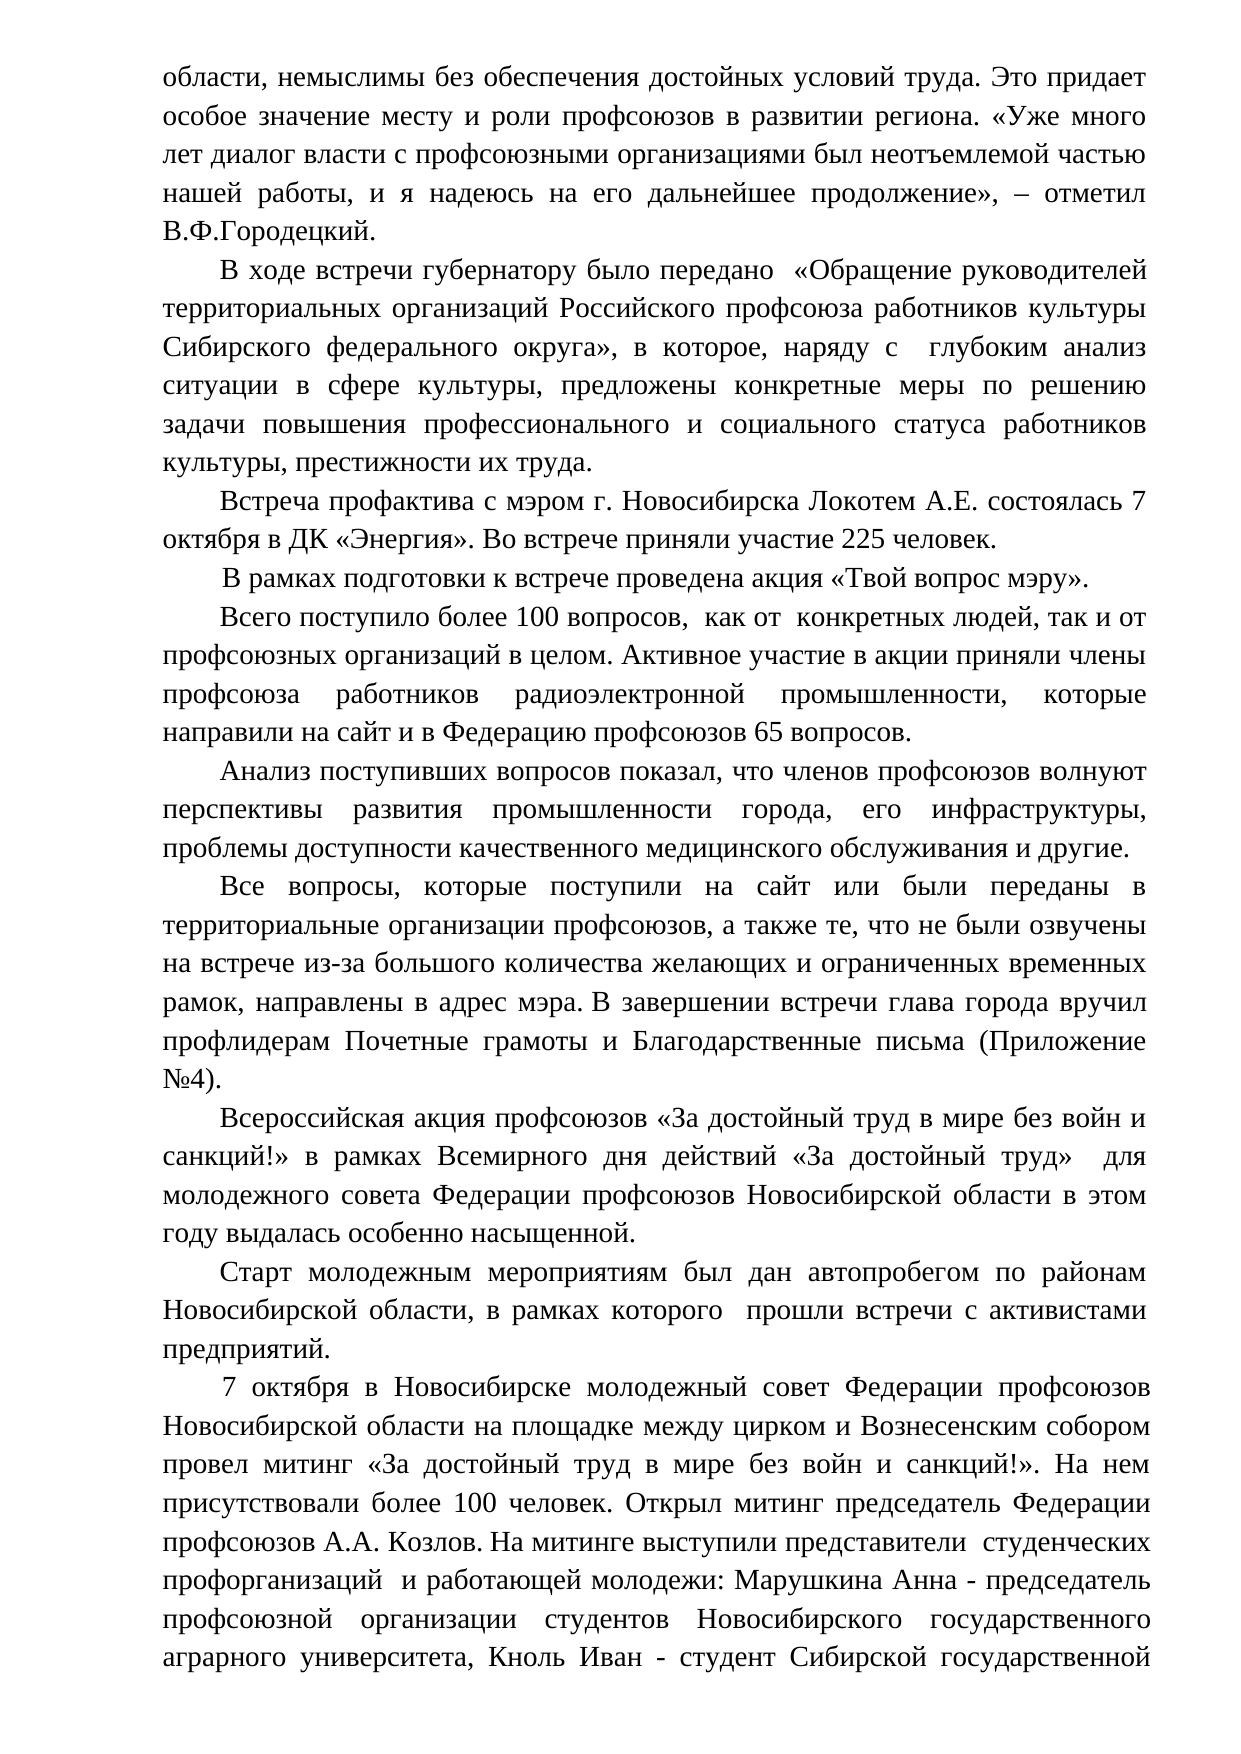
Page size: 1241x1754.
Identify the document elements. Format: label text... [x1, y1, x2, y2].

text Встреча профактива с мэром г. Новосибирска Локотем А.Е. состоялась 7 октября в ДК «Энергия». Во встрече приняли участие 225 человек. [162, 483, 1147, 555]
text Всего поступило более 100 вопросов, как от конкретных людей, так и от профсоюзных организаций в целом. Активное участие в акции приняли члены профсоюза работников радиоэлектронной промышленности, которые направили на сайт и в Федерацию профсоюзов 65 вопросов. [162, 599, 1147, 748]
text Старт молодежным мероприятиям был дан автопробегом по районам Новосибирской области, в рамках которого прошли встречи с активистами предприятий. [162, 1254, 1147, 1364]
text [162, 1369, 1152, 1673]
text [162, 59, 1147, 247]
text В ходе встречи губернатору было передано «Обращение руководителей территориальных организаций Российского профсоюза работников культуры Сибирского федерального округа», в которое, наряду с глубоким анализ ситуации в сфере культуры, предложены конкретные меры по решению задачи повышения профессионального и социального статуса работников культуры, престижности их труда. [162, 252, 1147, 478]
text Все вопросы, которые поступили на сайт или были переданы в территориальные организации профсоюзов, а также те, что не были озвучены на встрече из-за большого количества желающих и ограниченных временных рамок, направлены в адрес мэра. В завершении встречи глава города вручил профлидерам Почетные грамоты и Благодарственные письма (Приложение №4). [162, 868, 1147, 1095]
text В рамках подготовки к встрече проведена акция «Твой вопрос мэру». [162, 560, 1152, 594]
text Всероссийская акция профсоюзов «За достойный труд в мире без войн и санкций!» в рамках Всемирного дня действий «За достойный труд» для молодежного совета Федерации профсоюзов Новосибирской области в этом году выдалась особенно насыщенной. [162, 1100, 1147, 1249]
text Анализ поступивших вопросов показал, что членов профсоюзов волнуют перспективы развития промышленности города, его инфраструктуры, проблемы доступности качественного медицинского обслуживания и другие. [162, 753, 1147, 863]
